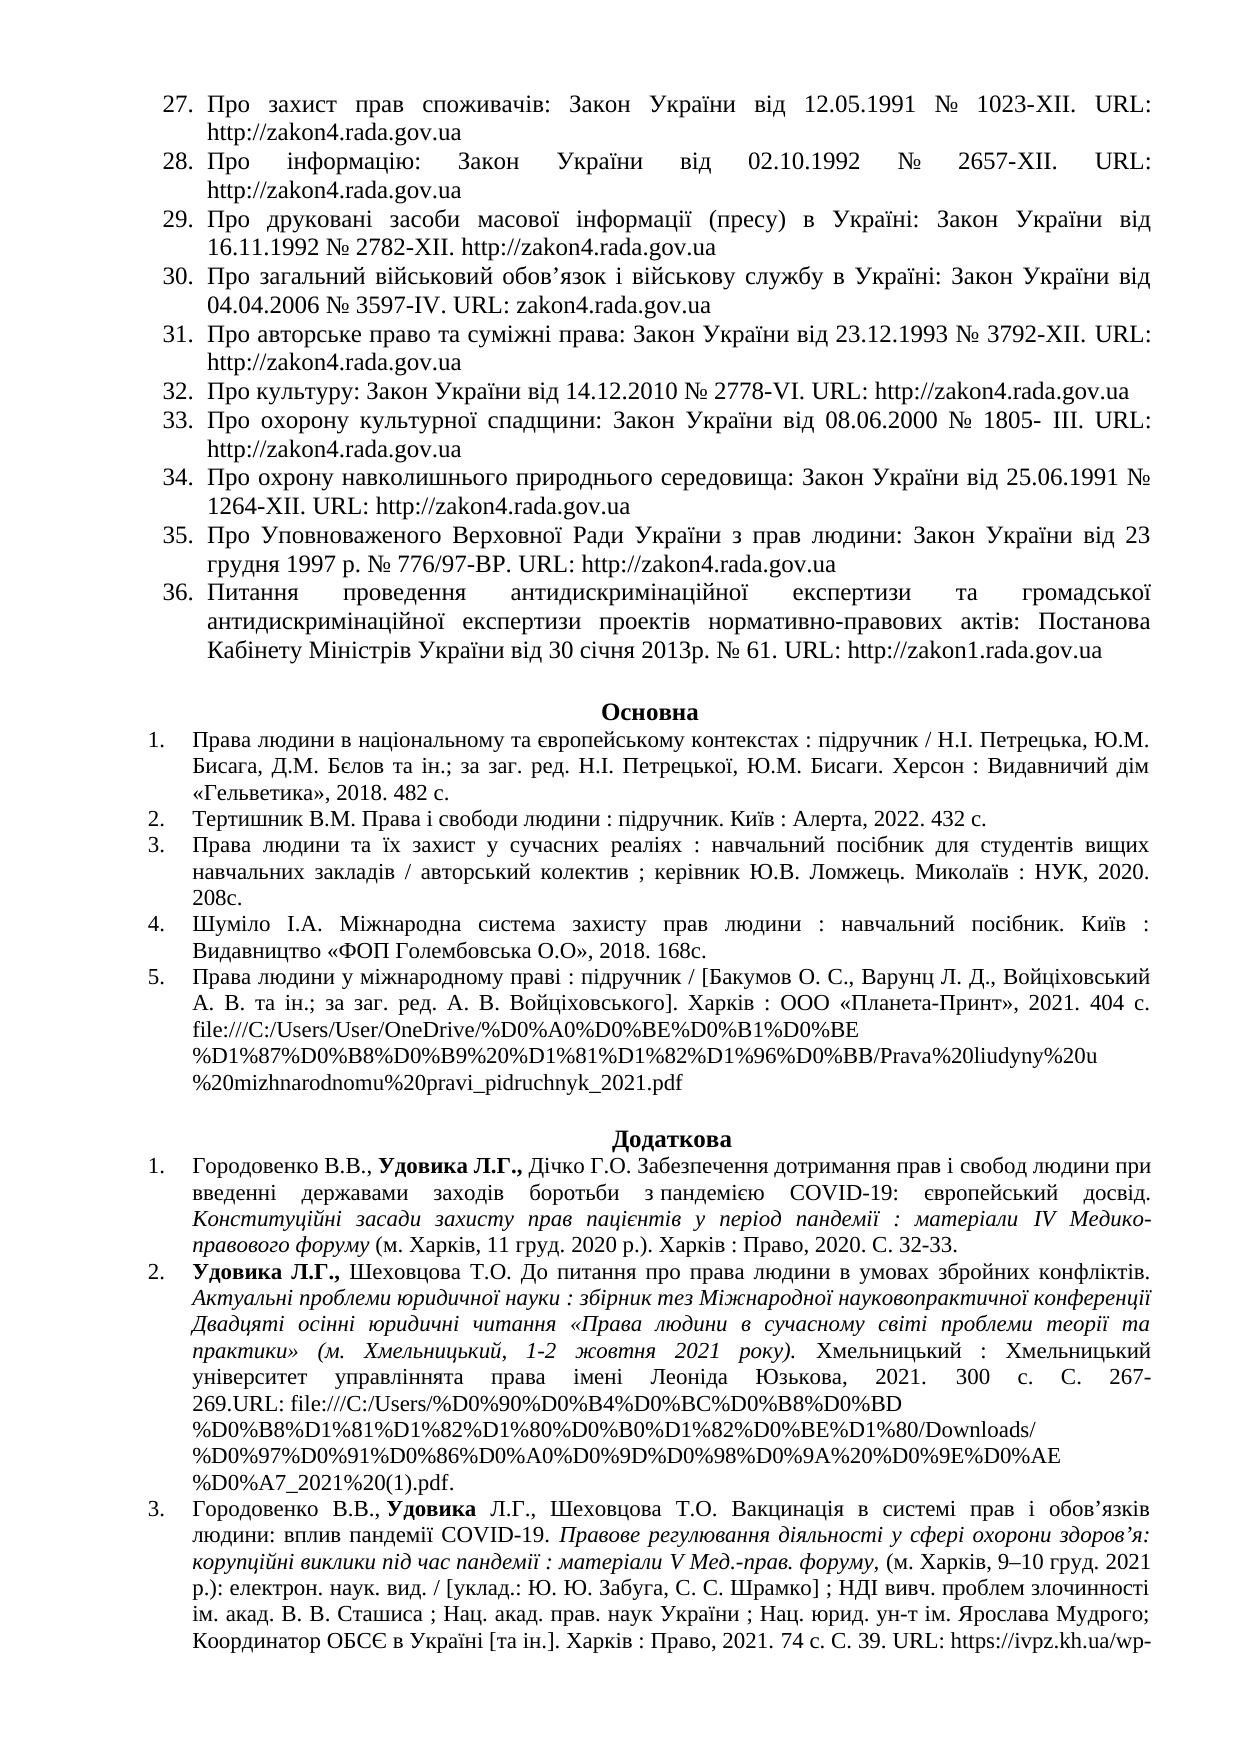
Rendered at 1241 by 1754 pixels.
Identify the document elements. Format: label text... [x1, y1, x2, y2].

text Основна [148, 697, 1152, 726]
list Про культуру: Закон України від 14.12.2010 № 2778-VI. URL: http://zakon4.rada.gov.ua [162, 376, 1152, 405]
list Про загальний військовий обов’язок і військову службу в Україні: Закон України від 04.04.2006 № 3597-IV. URL: zakon4.rada.gov.ua [162, 261, 1152, 319]
list Про авторське право та суміжні права: Закон України від 23.12.1993 № 3792-XII. URL: http://zakon4.rada.gov.ua [162, 319, 1152, 376]
list Права людини у міжнародному праві : підручник / [Бакумов О. С., Варунц Л. Д., Войціховський А. В. та ін.; за заг. ред. А. В. Войціховського]. Харків : ООО «Планета-Принт», 2021. 404 с. file:///C:/Users/User/OneDrive/%D0%A0%D0%BE%D0%B1%D0%BE%D1%87%D0%B8%D0%B9%20%D1%81%D1%82%D1%96%D0%BB/Prava%20liudyny%20u%20mizhnarodnomu%20pravi_pidruchnyk_2021.pdf [148, 963, 1152, 1095]
list Тертишник В.М. Права і свободи людини : підручник. Київ : Алерта, 2022. 432 с. [148, 805, 1152, 831]
list Про охрону навколишнього природнього середовища: Закон України від 25.06.1991 № 1264-XII. URL: http://zakon4.rada.gov.ua [162, 462, 1152, 520]
list Про друковані засоби масової інформації (пресу) в Україні: Закон України від 16.11.1992 № 2782-XII. http://zakon4.rada.gov.ua [162, 204, 1152, 261]
list Про захист прав споживачів: Закон України від 12.05.1991 № 1023-XII. URL: http://zakon4.rada.gov.ua [162, 89, 1152, 146]
list Питання проведення антидискримінаційної експертизи та громадської антидискримінаційної експертизи проектів нормативно-правових актів: Постанова Кабінету Міністрів України від 30 січня 2013р. № 61. URL: http://zakon1.rada.gov.ua [162, 577, 1152, 664]
list Городовенко В.В., Удовика Л.Г., Дічко Г.О. Забезпечення дотримання прав і свобод людини при введенні державами заходів боротьби з пандемією COVID-19: європейський досвід. Конституційні засади захисту прав пацієнтів у період пандемії : матеріали IV Медико-правового форуму (м. Харків, 11 груд. 2020 р.). Харків : Право, 2020. С. 32-33. [148, 1152, 1152, 1258]
list Права людини в національному та європейському контекстах : підручник / Н.І. Петрецька, Ю.М. Бисага, Д.М. Бєлов та ін.; за заг. ред. Н.І. Петрецької, Ю.М. Бисаги. Херсон : Видавничий дім «Гельветика», 2018. 482 с. [148, 726, 1152, 805]
list Права людини та їх захист у сучасних реаліях : навчальний посібник для студентів вищих навчальних закладів / авторський колектив ; керівник Ю.В. Ломжець. Миколаїв : НУК, 2020. 208с. [148, 831, 1152, 910]
list Додаткова [192, 1124, 1152, 1152]
list Удовика Л.Г., Шеховцова Т.О. До питання про права людини в умовах збройних конфліктів. Актуальні проблеми юридичної науки : збірник тез Міжнародної науковопрактичної конференції Двадцяті осінні юридичні читання «Права людини в сучасному світі проблеми теорії та практики» (м. Хмельницький, 1-2 жовтня 2021 року). Хмельницький : Хмельницький університет управліннята права імені Леоніда Юзькова, 2021. 300 с. C. 267-269.URL: file:///C:/Users/%D0%90%D0%B4%D0%BC%D0%B8%D0%BD%D0%B8%D1%81%D1%82%D1%80%D0%B0%D1%82%D0%BE%D1%80/Downloads/%D0%97%D0%91%D0%86%D0%A0%D0%9D%D0%98%D0%9A%20%D0%9E%D0%AE%D0%A7_2021%20(1).pdf. [148, 1258, 1152, 1495]
list Про Уповноваженого Верховної Ради України з прав людини: Закон України від 23 грудня 1997 р. № 776/97-ВР. URL: http://zakon4.rada.gov.ua [162, 520, 1152, 577]
list Про інформацію: Закон України від 02.10.1992 № 2657-XII. URL: http://zakon4.rada.gov.ua [162, 146, 1152, 204]
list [148, 1495, 1152, 1653]
list Про охорону культурної спадщини: Закон України від 08.06.2000 № 1805- III. URL: http://zakon4.rada.gov.ua [162, 405, 1152, 462]
list Шуміло І.А. Міжнародна система захисту прав людини : навчальний посібник. Київ : Видавництво «ФОП Голембовська О.О», 2018. 168с. [148, 910, 1152, 963]
